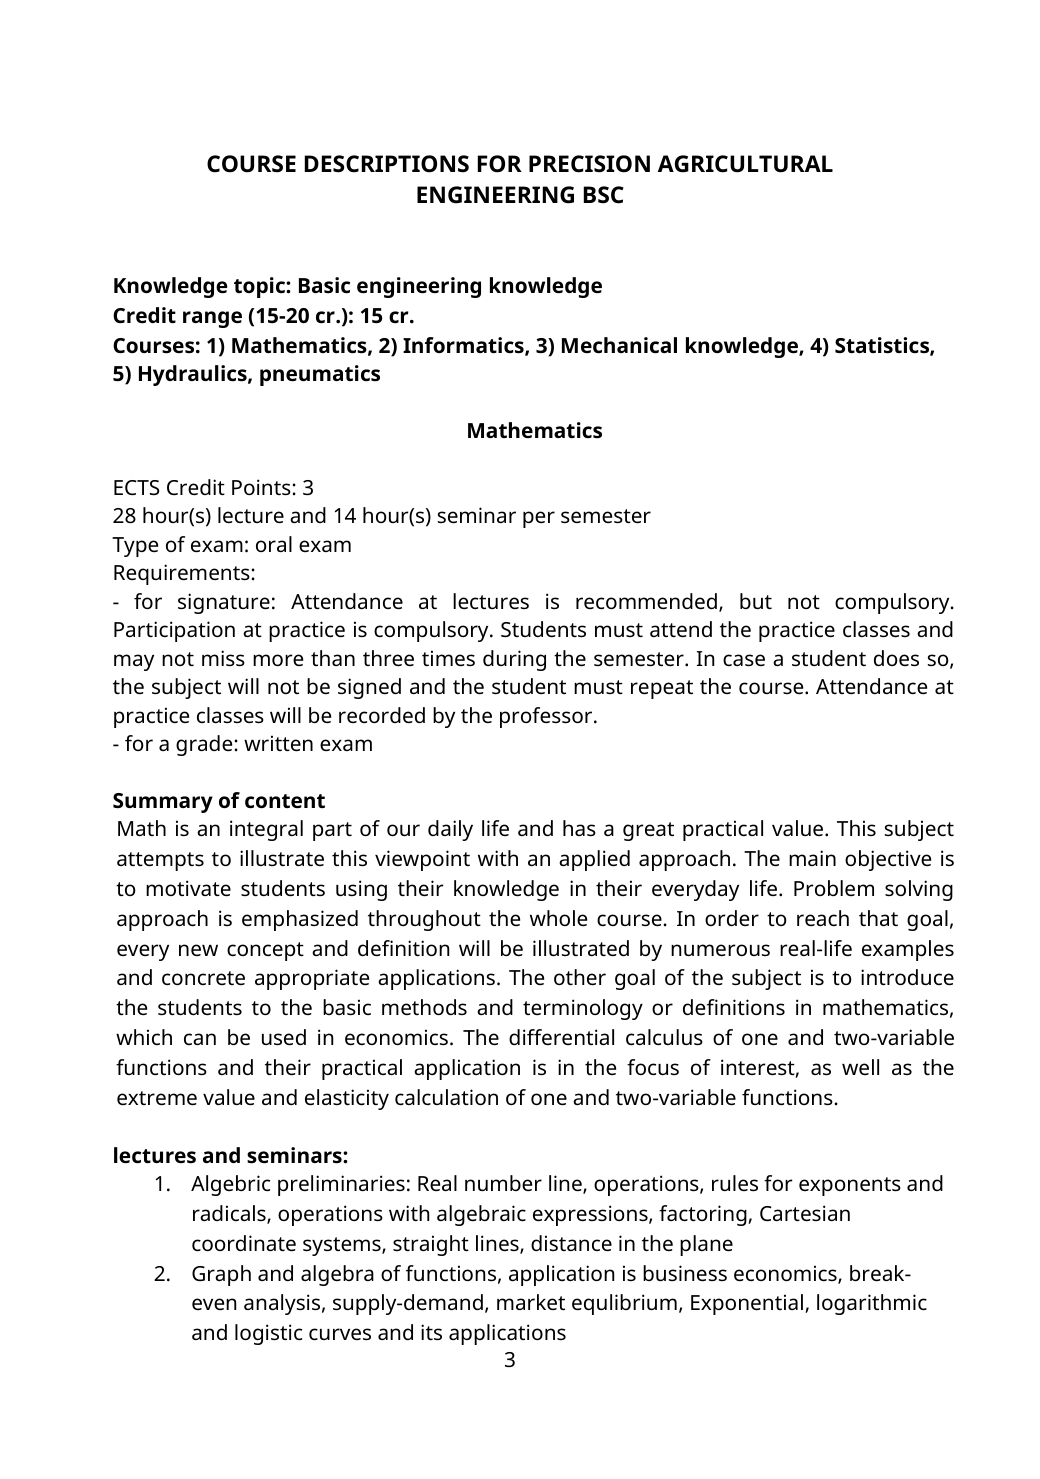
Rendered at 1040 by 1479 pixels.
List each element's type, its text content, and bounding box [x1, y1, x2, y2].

text ECTS Credit Points: 3 [112, 473, 956, 502]
text Knowledge topic: Basic engineering knowledge [112, 271, 956, 300]
text - for signature: Attendance at lectures is recommended, but not compulsory. Participation at practice is compulsory. Students must attend the practice classes and may not miss more than three times during the semester. In case a student does so, the subject will not be signed and the student must repeat the course. Attendance at practice classes will be recorded by the professor. [112, 587, 956, 729]
text Credit range (15-20 cr.): 15 cr. [112, 301, 956, 330]
text Mathematics [112, 416, 956, 445]
text Requirements: [112, 558, 956, 587]
list Algebric preliminaries: Real number line, operations, rules for exponents and radicals, operations with algebraic expressions, factoring, Cartesian coordinate systems, straight lines, distance in the plane [153, 1169, 956, 1257]
text - for a grade: written exam [112, 729, 956, 758]
text Type of exam: oral exam [112, 530, 956, 558]
text COURSE DESCRIPTIONS FOR PRECISION AGRICULTURAL ENGINEERING BSC [157, 147, 882, 210]
text 28 hour(s) lecture and 14 hour(s) seminar per semester [112, 502, 956, 530]
text Math is an integral part of our daily life and has a great practical value. This subject attempts to illustrate this viewpoint with an applied approach. The main objective is to motivate students using their knowledge in their everyday life. Problem solving approach is emphasized throughout the whole course. In order to reach that goal, every new concept and definition will be illustrated by numerous real-life examples and concrete appropriate applications. The other goal of the subject is to introduce the students to the basic methods and terminology or definitions in mathematics, which can be used in economics. The differential calculus of one and two-variable functions and their practical application is in the focus of interest, as well as the extreme value and elasticity calculation of one and two-variable functions. [116, 814, 956, 1111]
text lectures and seminars: [112, 1141, 956, 1169]
text Courses: 1) Mathematics, 2) Informatics, 3) Mechanical knowledge, 4) Statistics, 5) Hydraulics, pneumatics [112, 331, 956, 388]
list Graph and algebra of functions, application is business economics, break-even analysis, supply-demand, market equlibrium, Exponential, logarithmic and logistic curves and its applications [153, 1259, 956, 1347]
text Summary of content [112, 786, 956, 814]
